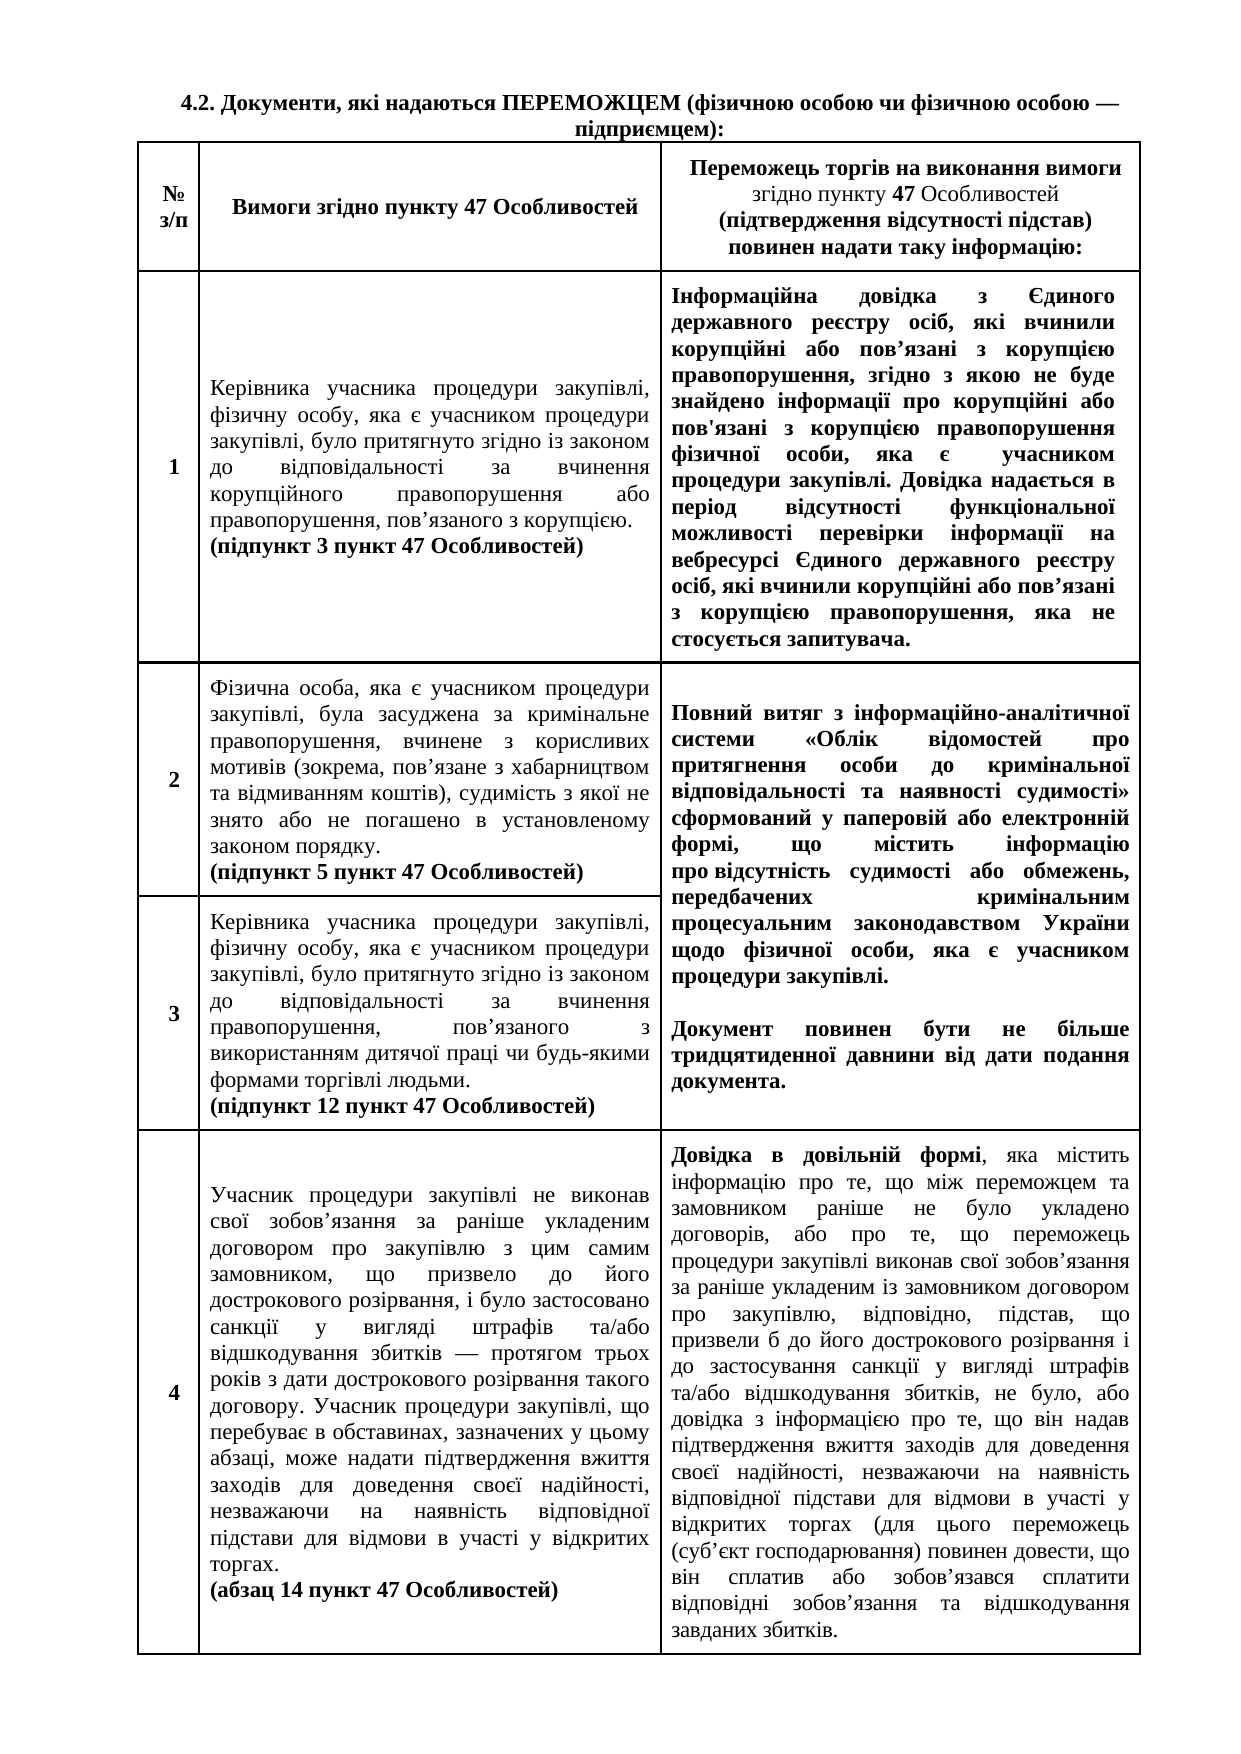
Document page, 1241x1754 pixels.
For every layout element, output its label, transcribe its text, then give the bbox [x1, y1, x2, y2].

table_header Переможець торгів на виконання вимоги згідно пункту 47 Особливостей (підтвердження відсутності підстав) повинен надати таку інформацію: [662, 143, 1139, 269]
table_cell 4 [139, 1131, 198, 1653]
table_cell Фізична особа, яка є учасником процедури закупівлі, була засуджена за кримінальне правопорушення, вчинене з корисливих мотивів (зокрема, пов’язане з хабарництвом та відмиванням коштів), судимість з якої не знято або не погашено в установленому законом порядку. (підпункт 5 пункт 47 Особливостей) [200, 664, 660, 895]
table_header Вимоги згідно пункту 47 Особливостей [200, 143, 660, 269]
table_cell 3 [139, 897, 198, 1129]
table_cell Керівника учасника процедури закупівлі, фізичну особу, яка є учасником процедури закупівлі, було притягнуто згідно із законом до відповідальності за вчинення правопорушення, пов’язаного з використанням дитячої праці чи будь-якими формами торгівлі людьми. (підпункт 12 пункт 47 Особливостей) [200, 897, 660, 1129]
table_cell Інформаційна довідка з Єдиного державного реєстру осіб, які вчинили корупційні або пов’язані з корупцією правопорушення, згідно з якою не буде знайдено інформації про корупційні або пов'язані з корупцією правопорушення фізичної особи, яка є учасником процедури закупівлі. Довідка надається в період відсутності функціональної можливості перевірки інформації на вебресурсі Єдиного державного реєстру осіб, які вчинили корупційні або пов’язані з корупцією правопорушення, яка не стосується запитувача. [662, 272, 1139, 661]
table_header № з/п [139, 143, 198, 269]
table_cell Довідка в довільній формі, яка містить інформацію про те, що між переможцем та замовником раніше не було укладено договорів, або про те, що переможець процедури закупівлі виконав свої зобов’язання за раніше укладеним із замовником договором про закупівлю, відповідно, підстав, що призвели б до його дострокового розірвання і до застосування санкції у вигляді штрафів та/або відшкодування збитків, не було, або довідка з інформацією про те, що він надав підтвердження вжиття заходів для доведення своєї надійності, незважаючи на наявність відповідної підстави для відмови в участі у відкритих торгах (для цього переможець (суб’єкт господарювання) повинен довести, що він сплатив або зобов’язався сплатити відповідні зобов’язання та відшкодування завданих збитків. [662, 1131, 1139, 1653]
table_cell Керівника учасника процедури закупівлі, фізичну особу, яка є учасником процедури закупівлі, було притягнуто згідно із законом до відповідальності за вчинення корупційного правопорушення або правопорушення, пов’язаного з корупцією. (підпункт 3 пункт 47 Особливостей) [200, 272, 660, 661]
table_cell 2 [139, 664, 198, 895]
text 4.2. Документи, які надаються ПЕРЕМОЖЦЕМ (фізичною особою чи фізичною особою — підприємцем): [148, 88, 1152, 141]
table_cell 1 [139, 272, 198, 661]
table_cell Учасник процедури закупівлі не виконав свої зобов’язання за раніше укладеним договором про закупівлю з цим самим замовником, що призвело до його дострокового розірвання, і було застосовано санкції у вигляді штрафів та/або відшкодування збитків — протягом трьох років з дати дострокового розірвання такого договору. Учасник процедури закупівлі, що перебуває в обставинах, зазначених у цьому абзаці, може надати підтвердження вжиття заходів для доведення своєї надійності, незважаючи на наявність відповідної підстави для відмови в участі у відкритих торгах. (абзац 14 пункт 47 Особливостей) [200, 1131, 660, 1653]
table_cell Повний витяг з інформаційно-аналітичної системи «Облік відомостей про притягнення особи до кримінальної відповідальності та наявності судимості» сформований у паперовій або електронній формі, що містить інформацію про відсутність судимості або обмежень, передбачених кримінальним процесуальним законодавством України щодо фізичної особи, яка є учасником процедури закупівлі. Документ повинен бути не більше тридцятиденної давнини від дати подання документа. [662, 664, 1139, 1129]
